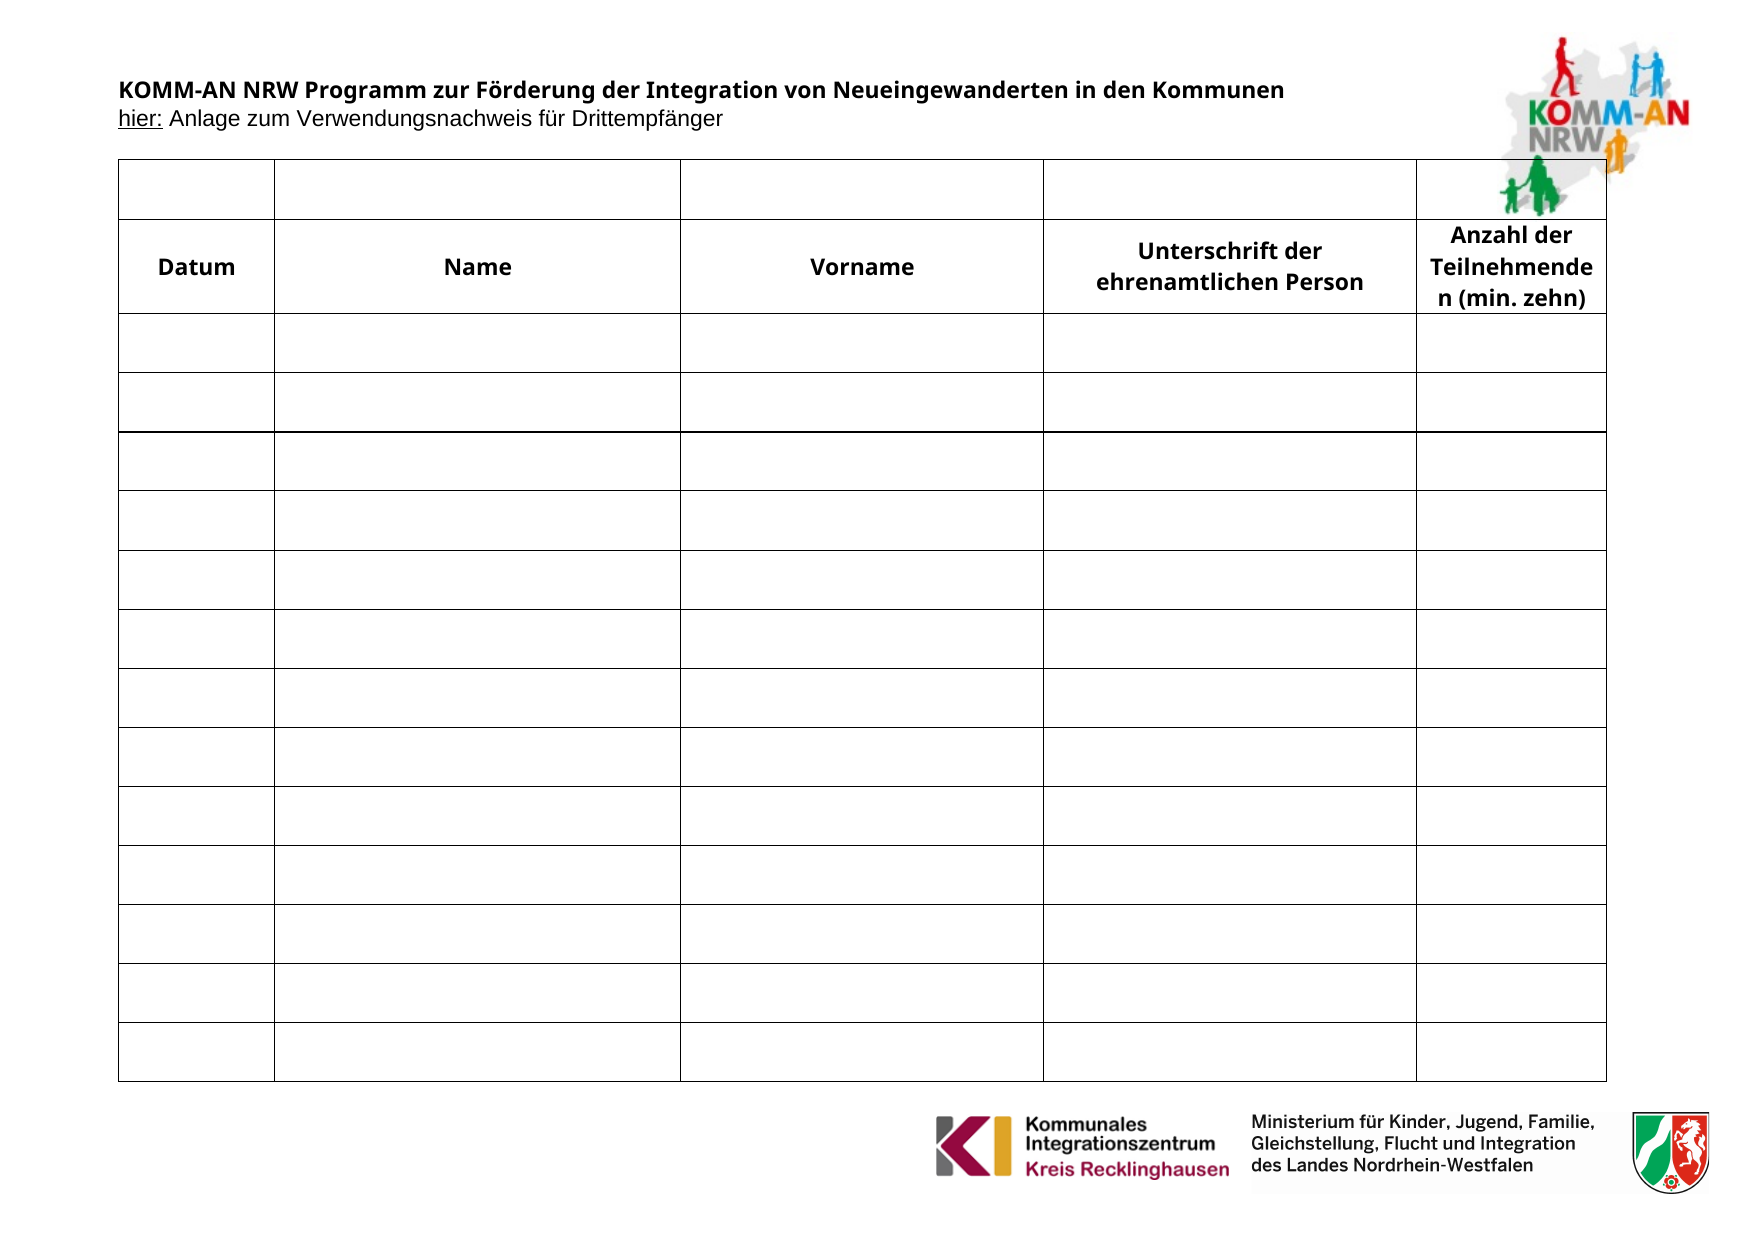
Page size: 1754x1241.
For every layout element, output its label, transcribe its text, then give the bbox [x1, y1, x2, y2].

table_cell [1044, 846, 1416, 904]
table_cell [275, 787, 680, 845]
table_cell [681, 728, 1043, 786]
table_cell [119, 728, 274, 786]
table_cell Unterschrift der ehrenamtlichen Person [1044, 220, 1416, 313]
table_cell [681, 846, 1043, 904]
table_cell [275, 846, 680, 904]
table_cell [1044, 787, 1416, 845]
table_cell [275, 373, 680, 431]
table_cell [1044, 433, 1416, 490]
table_cell [1417, 373, 1606, 431]
table_cell [119, 787, 274, 845]
table_cell [1044, 728, 1416, 786]
table_cell Name [275, 220, 680, 313]
table_cell [275, 905, 680, 963]
table_cell [119, 1023, 274, 1081]
table_cell [275, 964, 680, 1022]
table_cell [1417, 160, 1606, 218]
table_cell [1417, 1023, 1606, 1081]
table_cell [1417, 551, 1606, 608]
table_cell [119, 669, 274, 727]
table_cell [119, 610, 274, 668]
table_cell [1044, 964, 1416, 1022]
table_cell [275, 314, 680, 372]
table_cell [1044, 551, 1416, 608]
table_cell [119, 846, 274, 904]
table_cell [275, 610, 680, 668]
table_cell [1417, 433, 1606, 490]
table_cell [681, 905, 1043, 963]
table_cell [275, 160, 680, 218]
table_cell [119, 491, 274, 549]
table_cell [681, 787, 1043, 845]
table_cell [681, 314, 1043, 372]
table_cell [275, 669, 680, 727]
table_cell Datum [119, 220, 274, 313]
table_cell Anzahl der Teilnehmenden (min. zehn) [1417, 220, 1606, 313]
table_cell [1417, 491, 1606, 549]
table_cell [1044, 491, 1416, 549]
picture [936, 1114, 1230, 1180]
table_cell [119, 905, 274, 963]
table_cell [1044, 314, 1416, 372]
table_cell [681, 433, 1043, 490]
table_cell Vorname [681, 220, 1043, 313]
table_cell [681, 160, 1043, 218]
table_cell [1417, 610, 1606, 668]
table_cell [119, 373, 274, 431]
table_cell [681, 669, 1043, 727]
table_cell [1044, 373, 1416, 431]
table_cell [1417, 787, 1606, 845]
table_cell [1417, 964, 1606, 1022]
table_cell [119, 433, 274, 490]
table_cell [1417, 846, 1606, 904]
table_cell [681, 964, 1043, 1022]
table_cell [1417, 669, 1606, 727]
table_cell [1044, 905, 1416, 963]
picture [1251, 1112, 1710, 1194]
table_cell [275, 433, 680, 490]
table_cell [1044, 610, 1416, 668]
table_cell [1044, 160, 1416, 218]
table_cell [275, 551, 680, 608]
table_cell [275, 491, 680, 549]
table_cell [681, 1023, 1043, 1081]
table_cell [119, 964, 274, 1022]
table_cell [119, 314, 274, 372]
table_cell [1417, 905, 1606, 963]
table_cell [119, 160, 274, 218]
table_cell [1417, 314, 1606, 372]
table_cell [1417, 728, 1606, 786]
picture [1496, 32, 1693, 222]
table_cell [681, 551, 1043, 608]
table_cell [681, 610, 1043, 668]
table_cell [275, 728, 680, 786]
table_cell [119, 551, 274, 608]
table_cell [1044, 669, 1416, 727]
table_cell [681, 491, 1043, 549]
table_cell [681, 373, 1043, 431]
table_cell [1044, 1023, 1416, 1081]
table_cell [275, 1023, 680, 1081]
